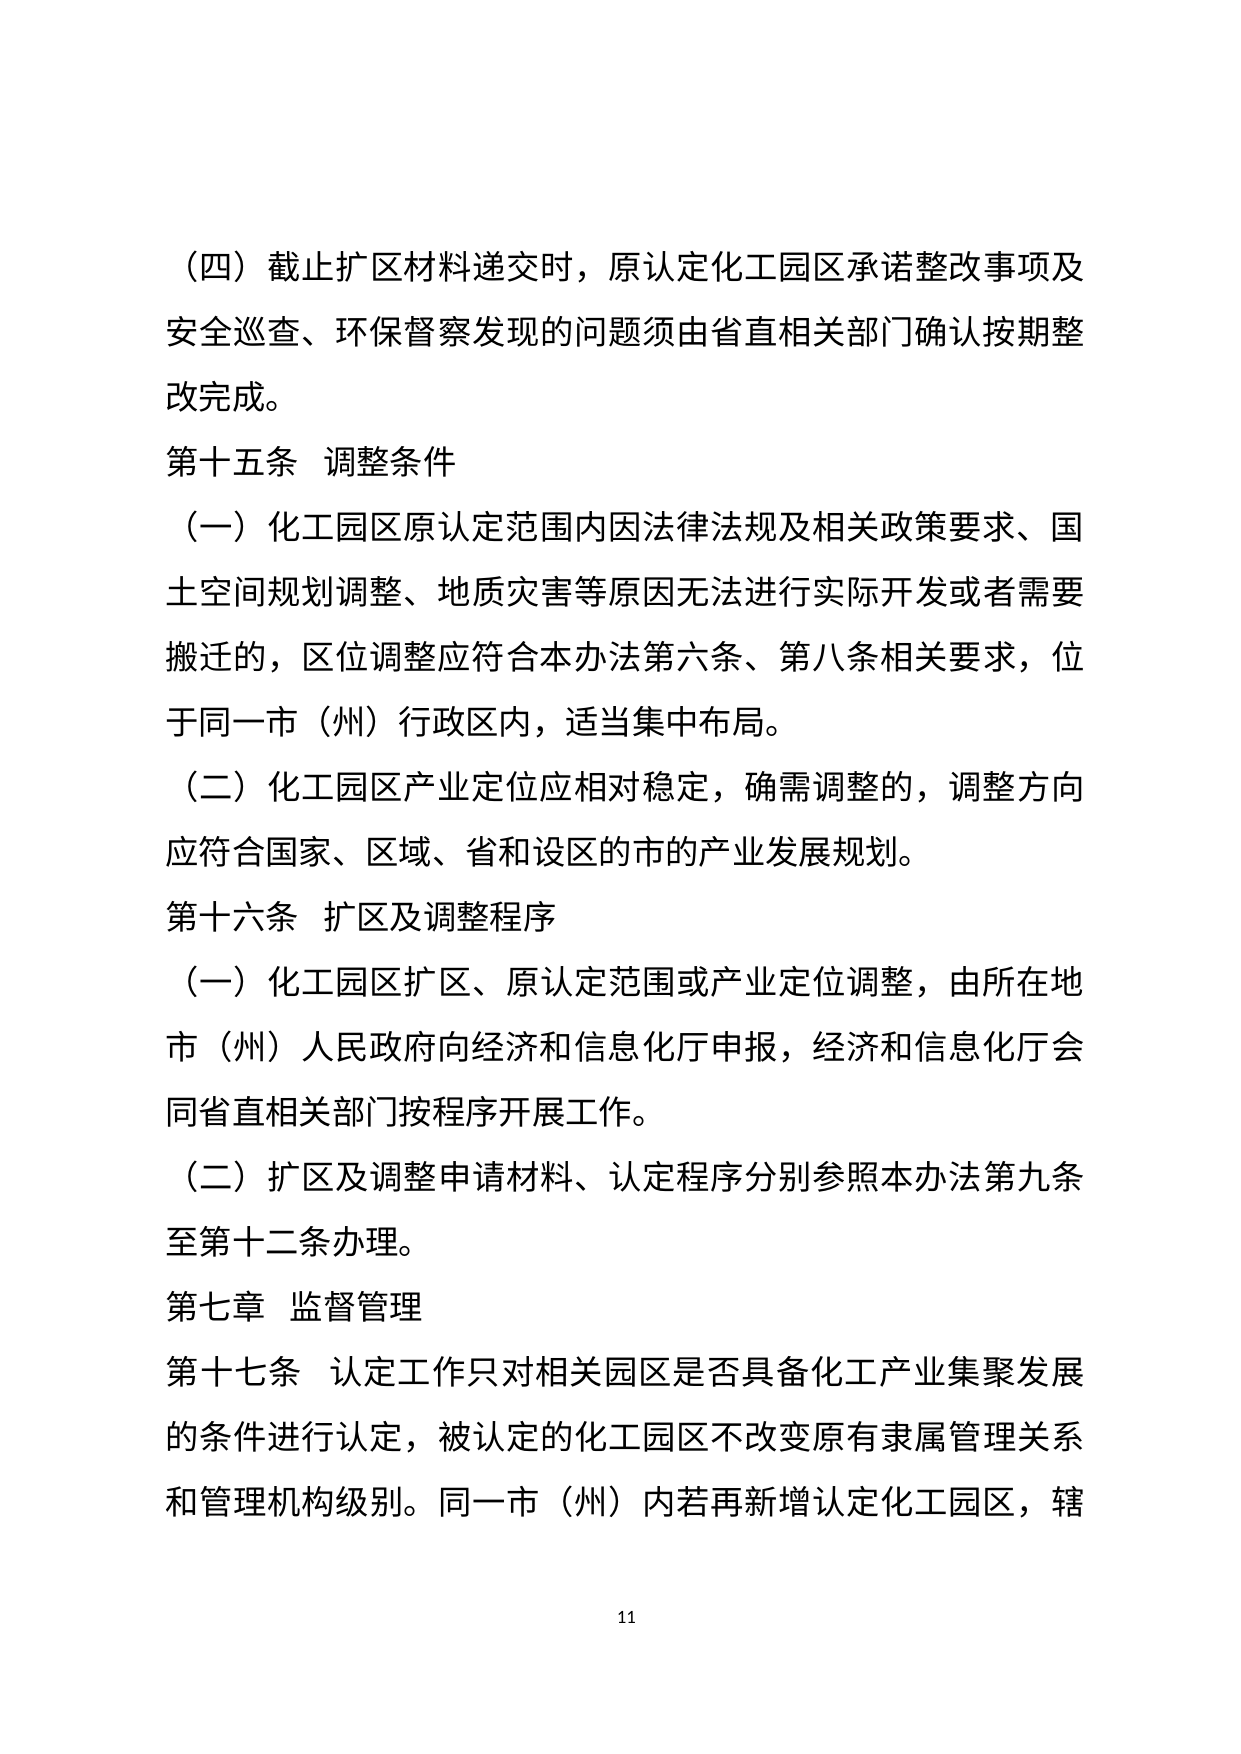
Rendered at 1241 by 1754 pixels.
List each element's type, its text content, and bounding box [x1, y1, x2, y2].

text 第十六条 扩区及调整程序 [165, 883, 1087, 948]
text （二）化工园区产业定位应相对稳定，确需调整的，调整方向应符合国家、区域、省和设区的市的产业发展规划。 [165, 753, 1087, 883]
text （二）扩区及调整申请材料、认定程序分别参照本办法第九条至第十二条办理。 [165, 1143, 1087, 1273]
text （一）化工园区原认定范围内因法律法规及相关政策要求、国土空间规划调整、地质灾害等原因无法进行实际开发或者需要搬迁的，区位调整应符合本办法第六条、第八条相关要求，位于同一市（州）行政区内，适当集中布局。 [165, 493, 1087, 753]
text 第七章 监督管理 [165, 1273, 1087, 1338]
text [165, 1338, 1087, 1533]
text 第十五条 调整条件 [165, 428, 1087, 493]
text （一）化工园区扩区、原认定范围或产业定位调整，由所在地市（州）人民政府向经济和信息化厅申报，经济和信息化厅会同省直相关部门按程序开展工作。 [165, 948, 1087, 1143]
text （四）截止扩区材料递交时，原认定化工园区承诺整改事项及安全巡查、环保督察发现的问题须由省直相关部门确认按期整改完成。 [165, 233, 1087, 428]
